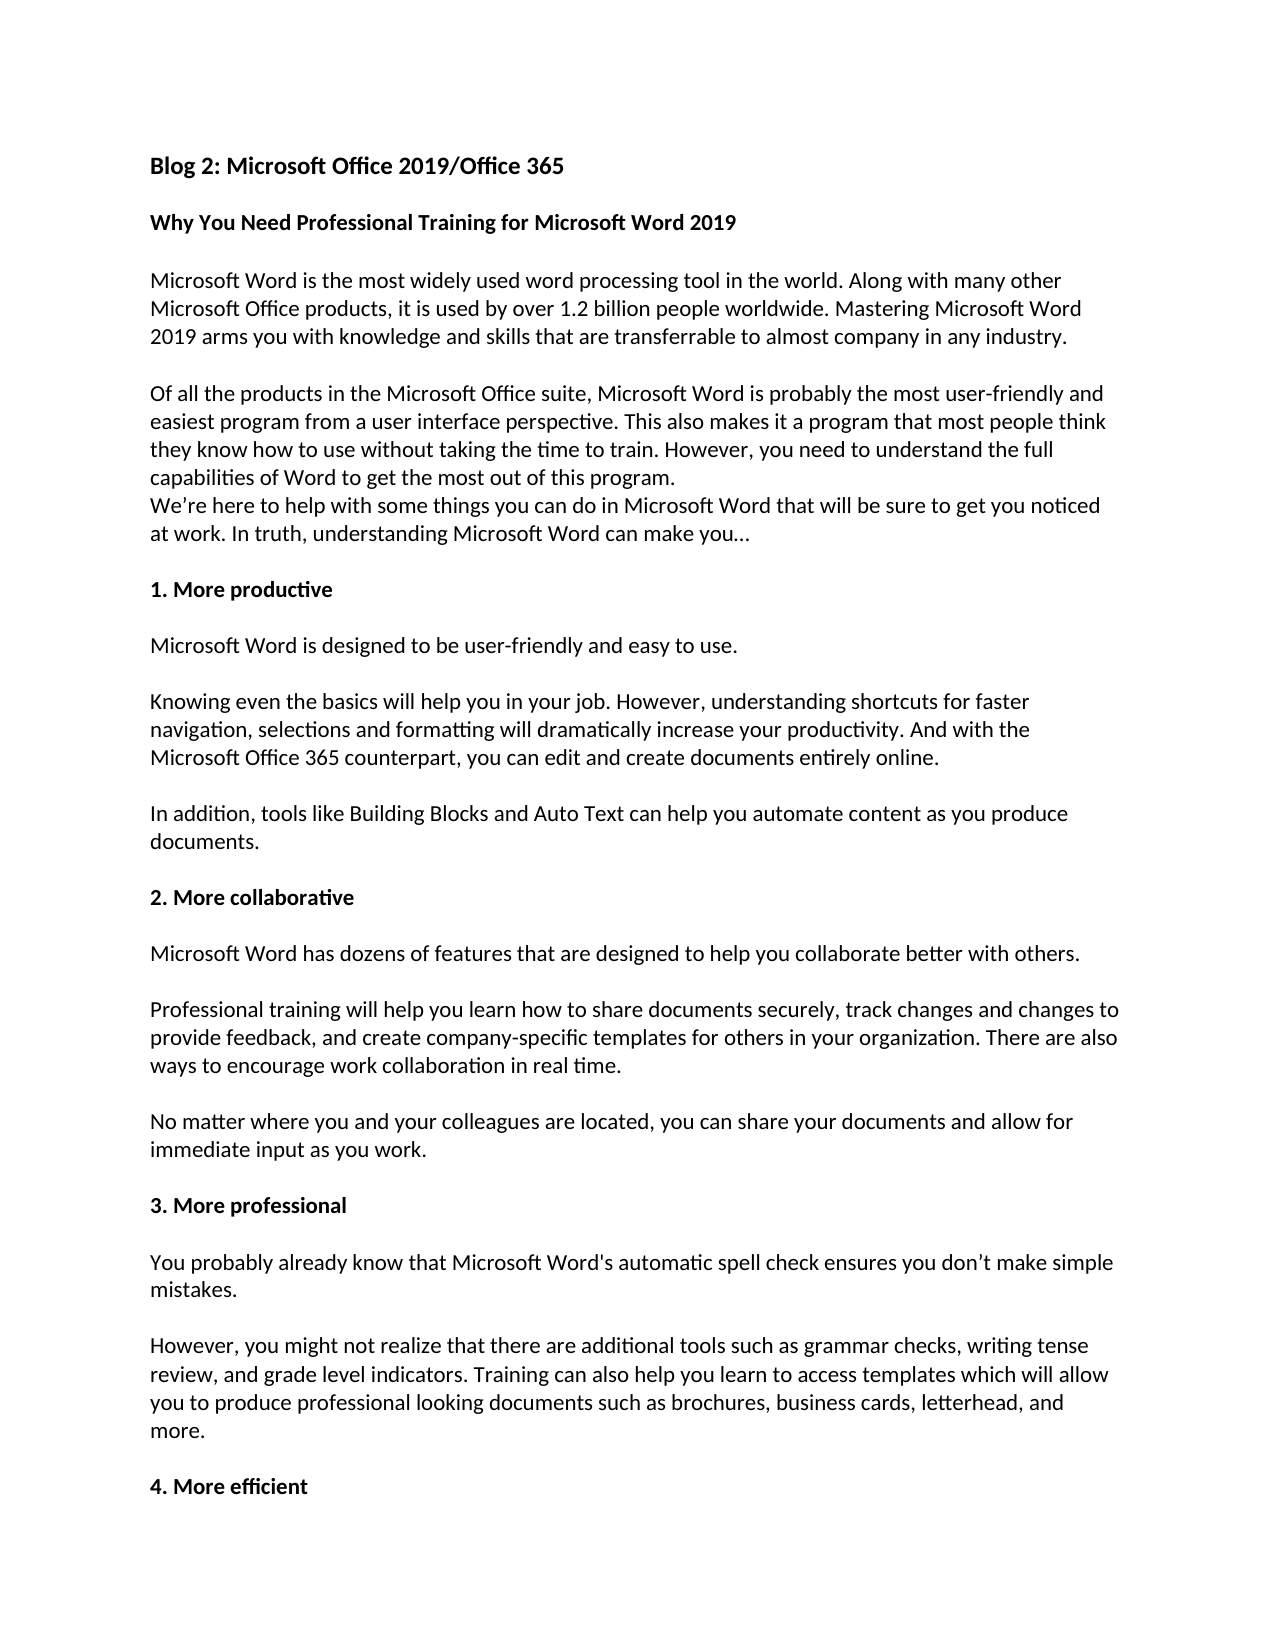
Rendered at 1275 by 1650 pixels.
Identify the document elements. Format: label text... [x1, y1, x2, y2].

text Why You Need Professional Training for Microsoft Word 2019 [150, 208, 1125, 237]
text 2. More collaborative [150, 883, 1125, 911]
text Microsoft Word has dozens of features that are designed to help you collaborate better with others. [150, 939, 1125, 967]
text Knowing even the basics will help you in your job. However, understanding shortcuts for faster navigation, selections and formatting will dramatically increase your productivity. And with the Microsoft Office 365 counterpart, you can edit and create documents entirely online. [150, 687, 1125, 771]
text However, you might not realize that there are additional tools such as grammar checks, writing tense review, and grade level indicators. Training can also help you learn to access templates which will allow you to produce professional looking documents such as brochures, business cards, letterhead, and more. [150, 1332, 1125, 1444]
text Professional training will help you learn how to share documents securely, track changes and changes to provide feedback, and create company-specific templates for others in your organization. There are also ways to encourage work collaboration in real time. [150, 995, 1125, 1079]
text 3. More professional [150, 1192, 1125, 1219]
text In addition, tools like Building Blocks and Auto Text can help you automate content as you produce documents. [150, 799, 1125, 855]
text Of all the products in the Microsoft Office suite, Microsoft Word is probably the most user-friendly and easiest program from a user interface perspective. This also makes it a program that most people think they know how to use without taking the time to train. However, you need to understand the full capabilities of Word to get the most out of this program. [150, 379, 1125, 491]
text We’re here to help with some things you can do in Microsoft Word that will be sure to get you noticed at work. In truth, understanding Microsoft Word can make you… [150, 491, 1125, 547]
text You probably already know that Microsoft Word's automatic spell check ensures you don’t make simple mistakes. [150, 1248, 1125, 1304]
text 4. More efficient [150, 1472, 1125, 1500]
text Microsoft Word is designed to be user-friendly and easy to use. [150, 631, 1125, 659]
text Microsoft Word is the most widely used word processing tool in the world. Along with many other Microsoft Office products, it is used by over 1.2 billion people worldwide. Mastering Microsoft Word 2019 arms you with knowledge and skills that are transferrable to almost company in any industry. [150, 266, 1125, 350]
text 1. More productive [150, 575, 1125, 603]
text Blog 2: Microsoft Office 2019/Office 365 [150, 150, 1125, 181]
text No matter where you and your colleagues are located, you can share your documents and allow for immediate input as you work. [150, 1107, 1125, 1163]
